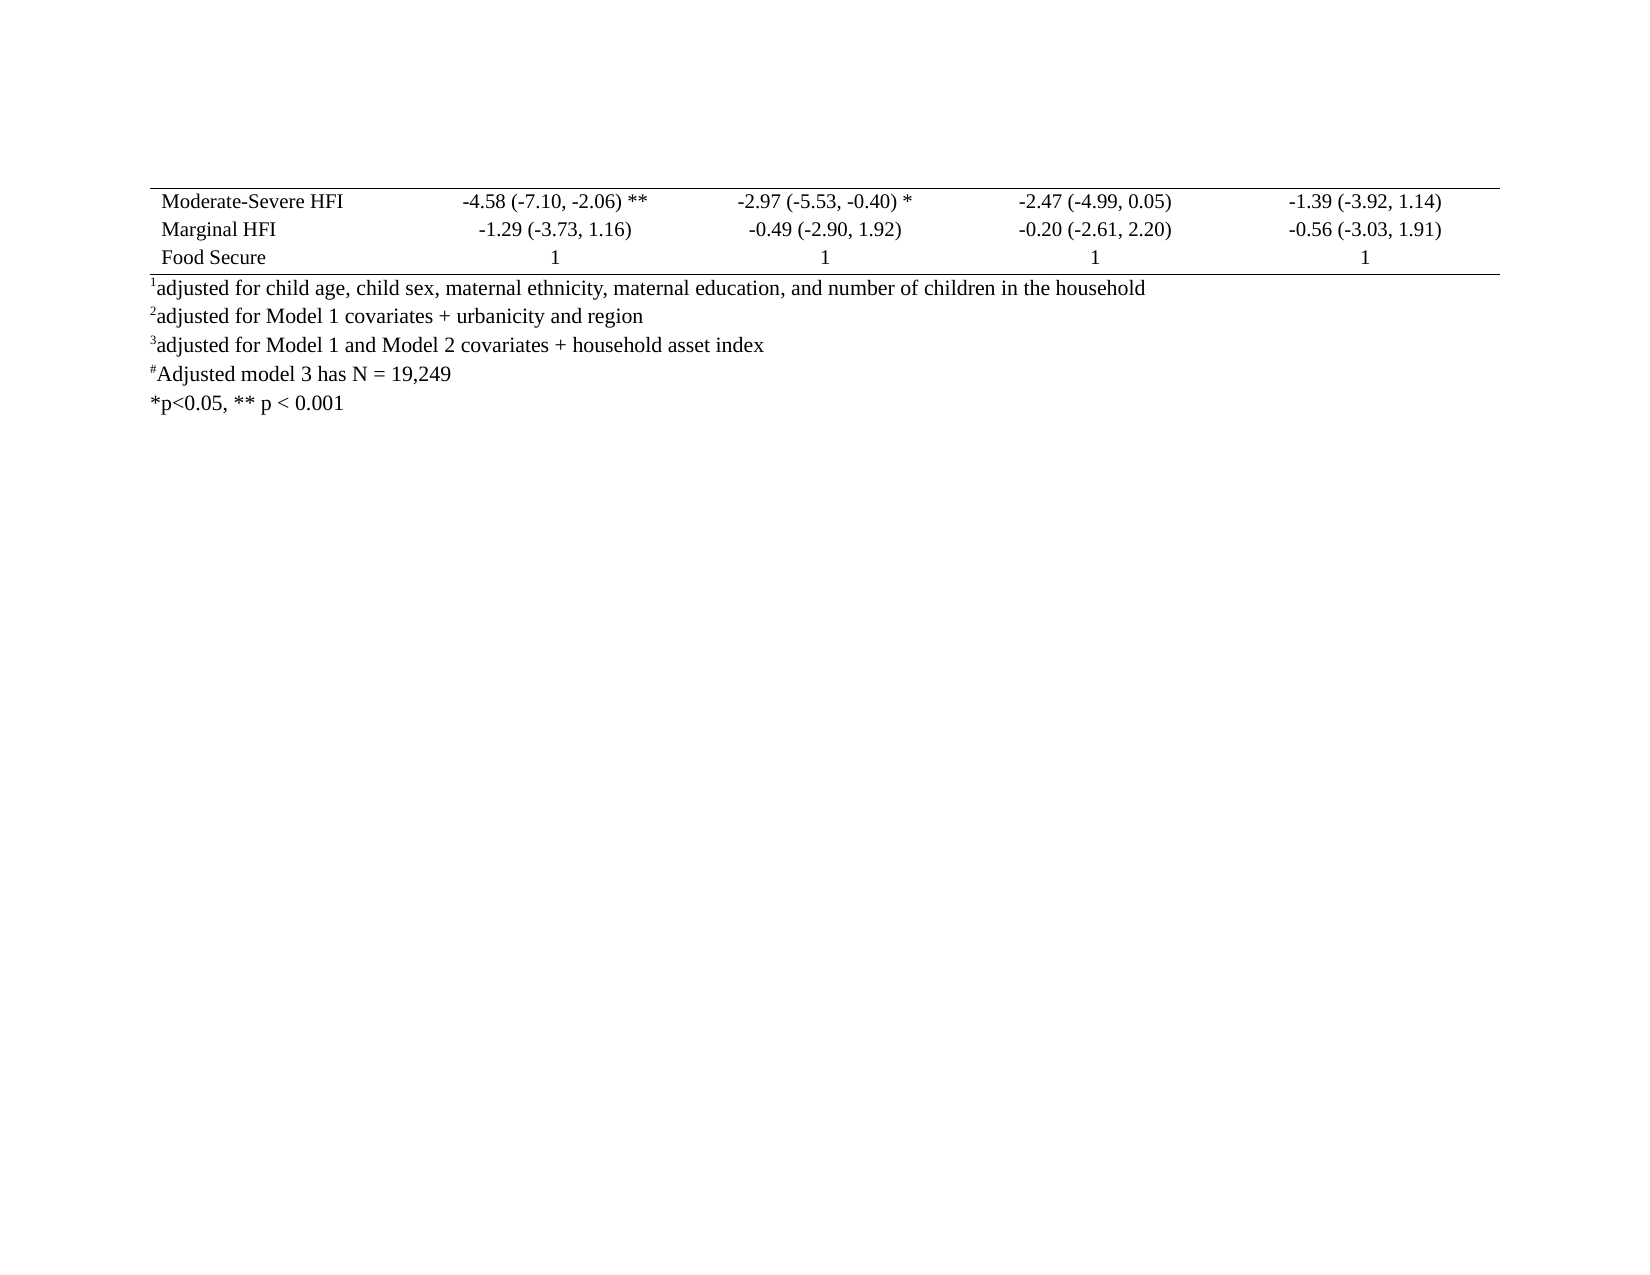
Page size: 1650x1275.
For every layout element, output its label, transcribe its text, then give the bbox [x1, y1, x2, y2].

table_cell -2.97 (-5.53, -0.40) * [690, 189, 960, 217]
table_cell -1.29 (-3.73, 1.16) [420, 217, 690, 245]
table_cell 1 [690, 245, 960, 273]
text #Adjusted model 3 has N = 19,249 [150, 361, 1500, 387]
table_cell Food Secure [150, 245, 420, 273]
table_cell -0.49 (-2.90, 1.92) [690, 217, 960, 245]
table_cell 1 [960, 245, 1230, 273]
table_cell 1 [1230, 245, 1500, 273]
table_cell -2.47 (-4.99, 0.05) [960, 189, 1230, 217]
text *p<0.05, ** p < 0.001 [150, 390, 1500, 416]
table_cell Marginal HFI [150, 217, 420, 245]
text 1adjusted for child age, child sex, maternal ethnicity, maternal education, and number of children in the household [150, 275, 1500, 300]
table_cell -1.39 (-3.92, 1.14) [1230, 189, 1500, 217]
text 2adjusted for Model 1 covariates + urbanicity and region [150, 303, 1500, 329]
table_cell -4.58 (-7.10, -2.06) ** [420, 189, 690, 217]
table_cell Moderate-Severe HFI [150, 189, 420, 217]
text 3adjusted for Model 1 and Model 2 covariates + household asset index [150, 332, 1500, 358]
table_cell 1 [420, 245, 690, 273]
table_cell -0.20 (-2.61, 2.20) [960, 217, 1230, 245]
table_cell -0.56 (-3.03, 1.91) [1230, 217, 1500, 245]
